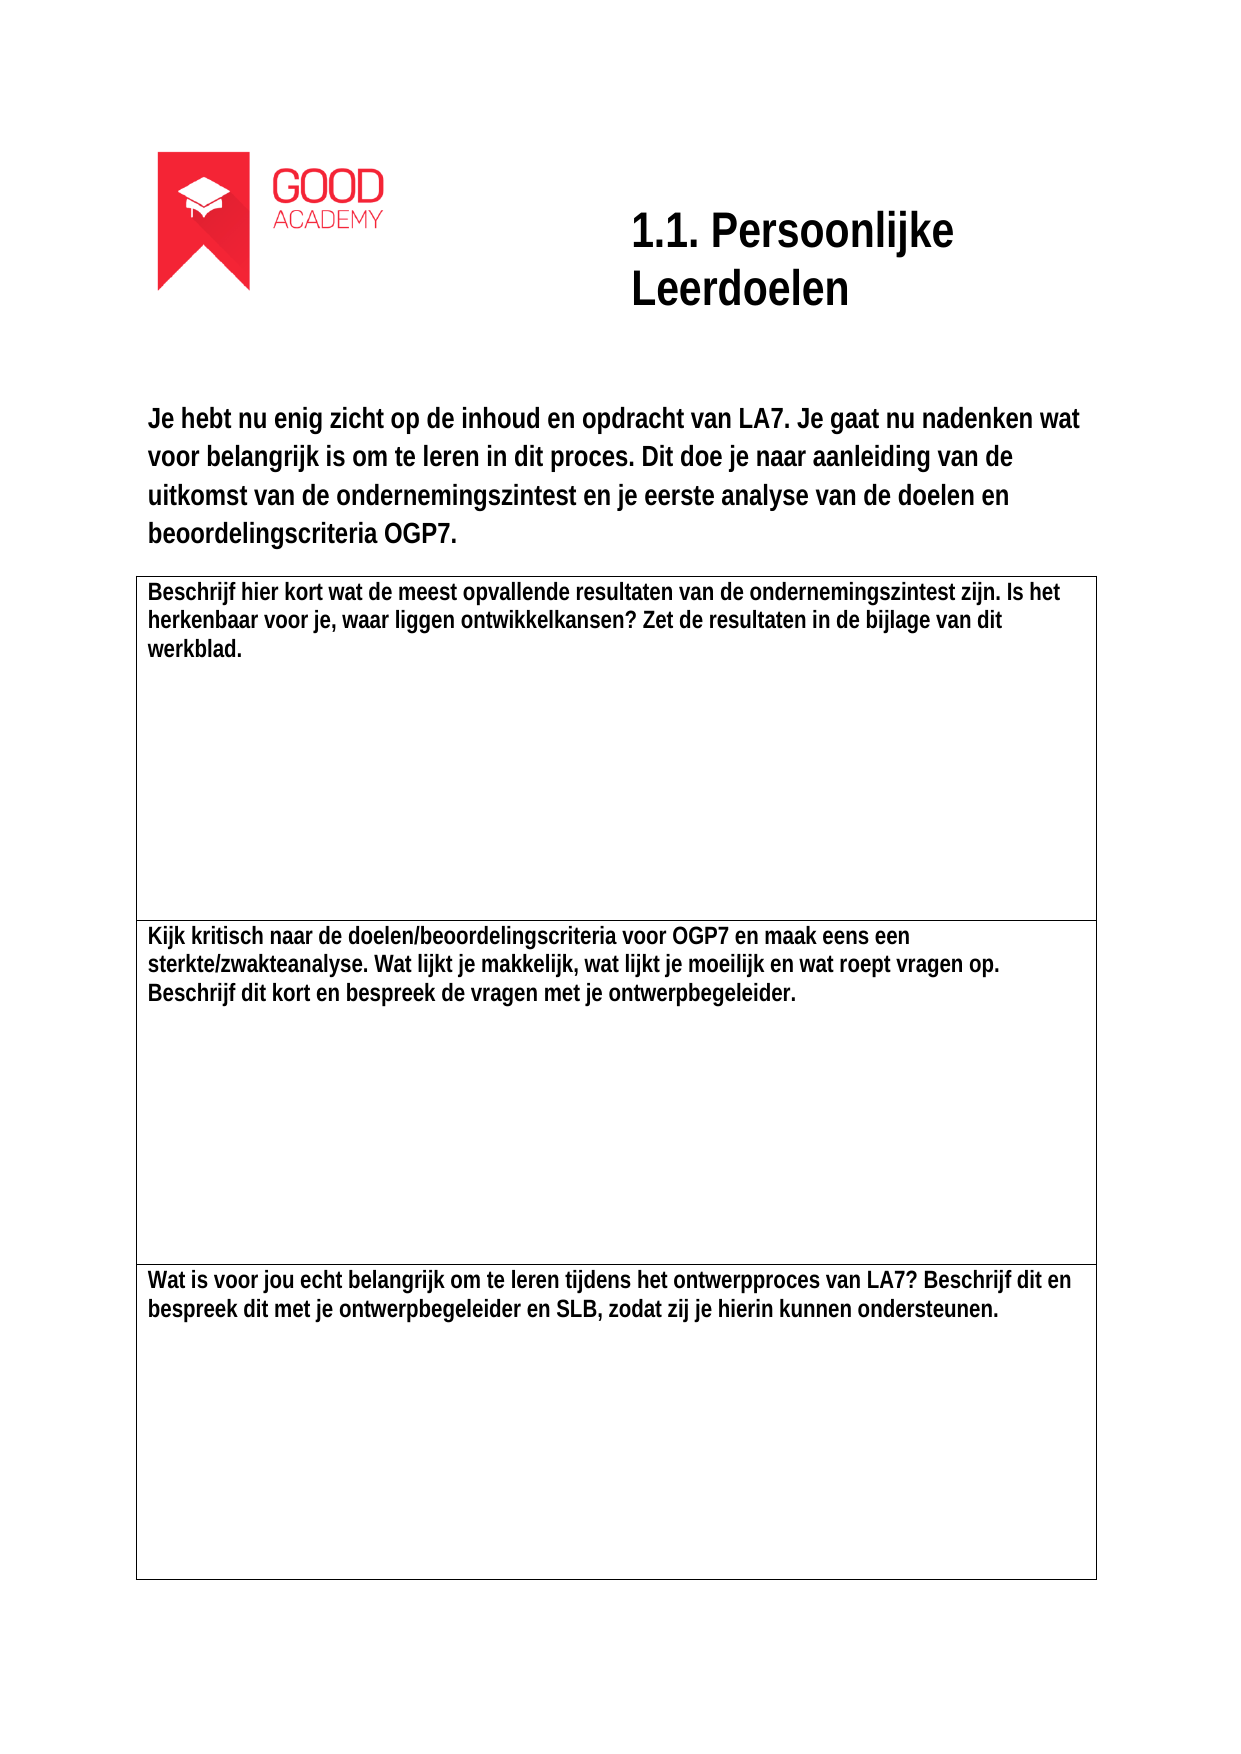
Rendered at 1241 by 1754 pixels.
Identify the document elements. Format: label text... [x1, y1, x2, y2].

table_cell Kijk kritisch naar de doelen/beoordelingscriteria voor OGP7 en maak eens een sterkte/zwakteanalyse. Wat lijkt je makkelijk, wat lijkt je moeilijk en wat roept vragen op. Beschrijf dit kort en bespreek de vragen met je ontwerpbegeleider. [137, 921, 1096, 1264]
text 1.1. Persoonlijke Leerdoelen [369, 201, 1092, 316]
picture [147, 147, 391, 291]
table_header Beschrijf hier kort wat de meest opvallende resultaten van de ondernemingszintest zijn. Is het herkenbaar voor je, waar liggen ontwikkelkansen? Zet de resultaten in de bijlage van dit werkblad. [137, 577, 1096, 920]
text Je hebt nu enig zicht op de inhoud en opdracht van LA7. Je gaat nu nadenken wat voor belangrijk is om te leren in dit proces. Dit doe je naar aanleiding van de uitkomst van de ondernemingszintest en je eerste analyse van de doelen en beoordelingscriteria OGP7. [148, 401, 1092, 550]
table_cell Wat is voor jou echt belangrijk om te leren tijdens het ontwerpproces van LA7? Beschrijf dit en bespreek dit met je ontwerpbegeleider en SLB, zodat zij je hierin kunnen ondersteunen. [137, 1265, 1096, 1579]
